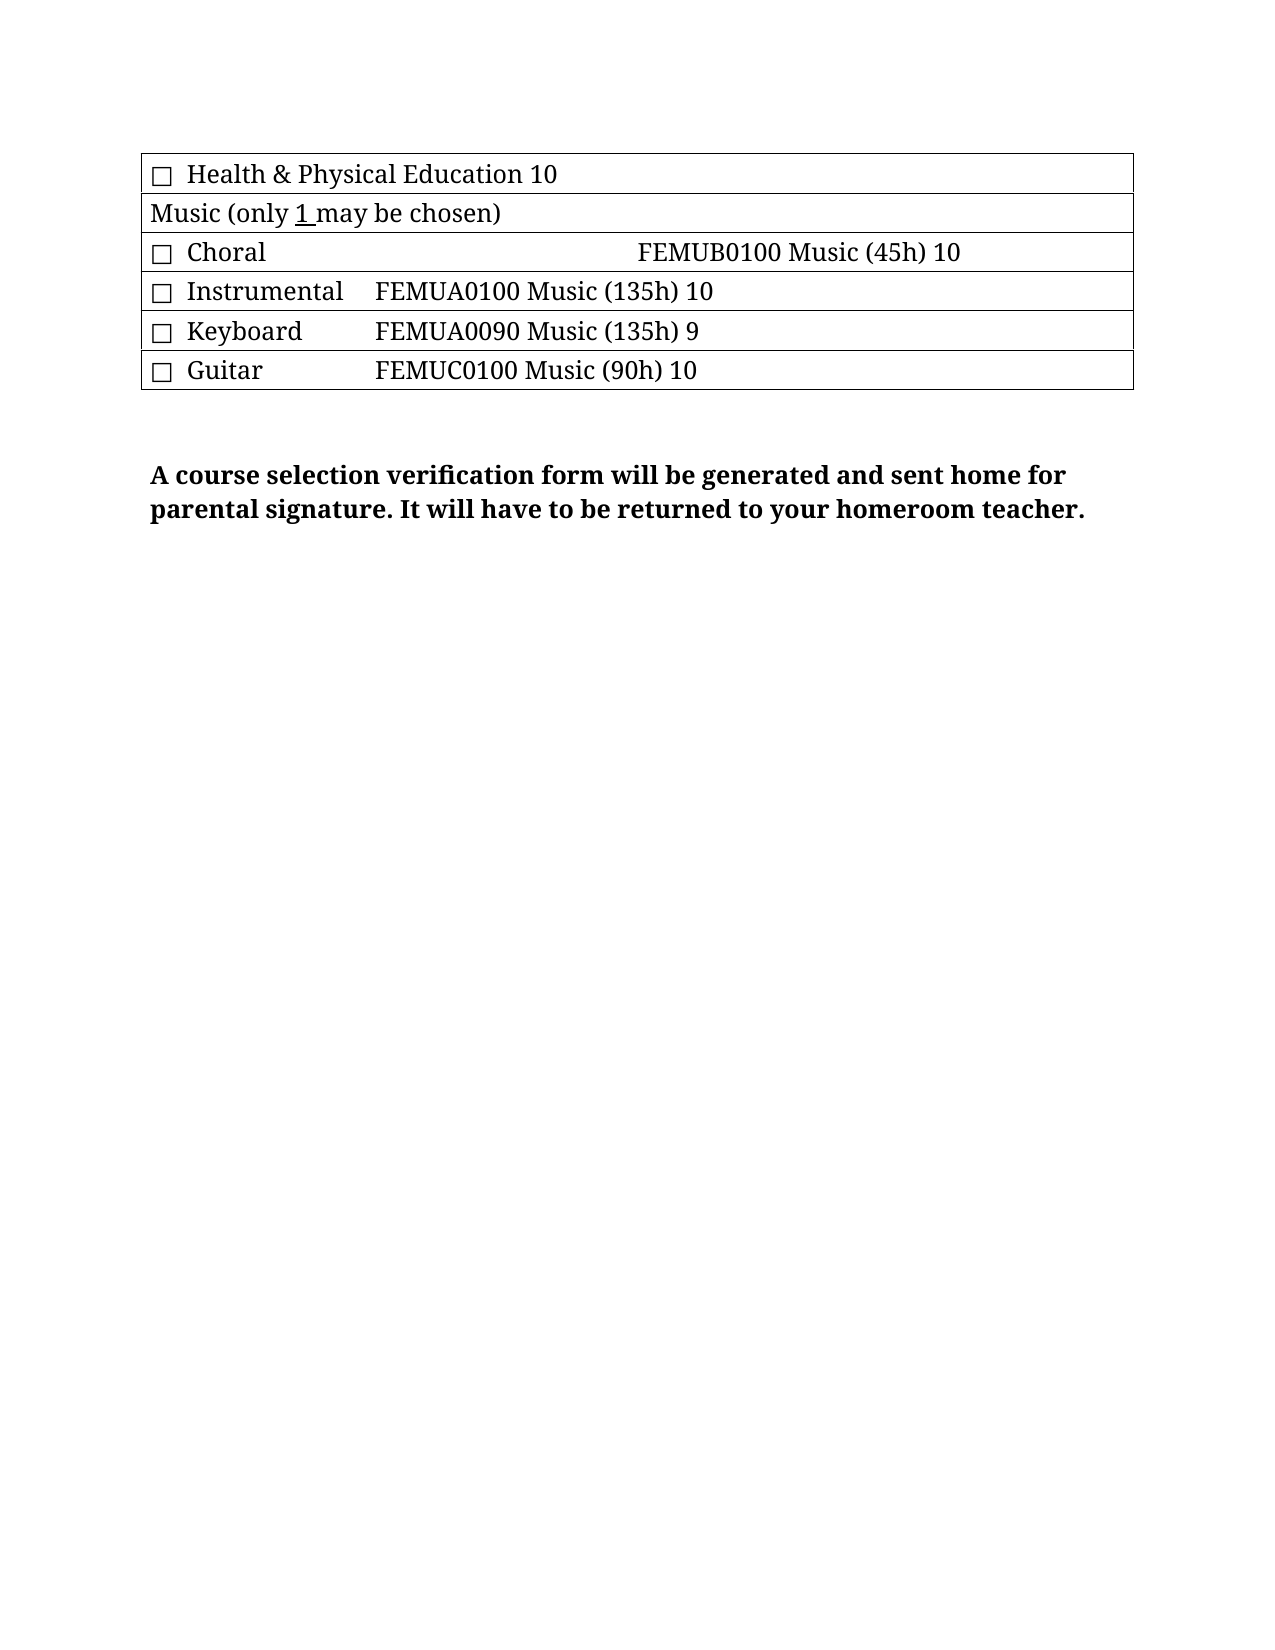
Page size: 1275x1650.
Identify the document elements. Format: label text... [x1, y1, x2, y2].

text □ Health & Physical Education 10 [142, 154, 1133, 192]
text □ Choral FEMUB0100 Music (45h) 10 [142, 233, 1133, 271]
text □ Keyboard FEMUA0090 Music (135h) 9 [142, 311, 1133, 349]
text A course selection verification form will be generated and sent home for parental signature. It will have to be returned to your homeroom teacher. [150, 458, 1125, 526]
text □ Instrumental FEMUA0100 Music (135h) 10 [142, 272, 1133, 310]
text □ Guitar FEMUC0100 Music (90h) 10 [142, 351, 1133, 389]
text Music (only 1 may be chosen) [142, 194, 1133, 232]
